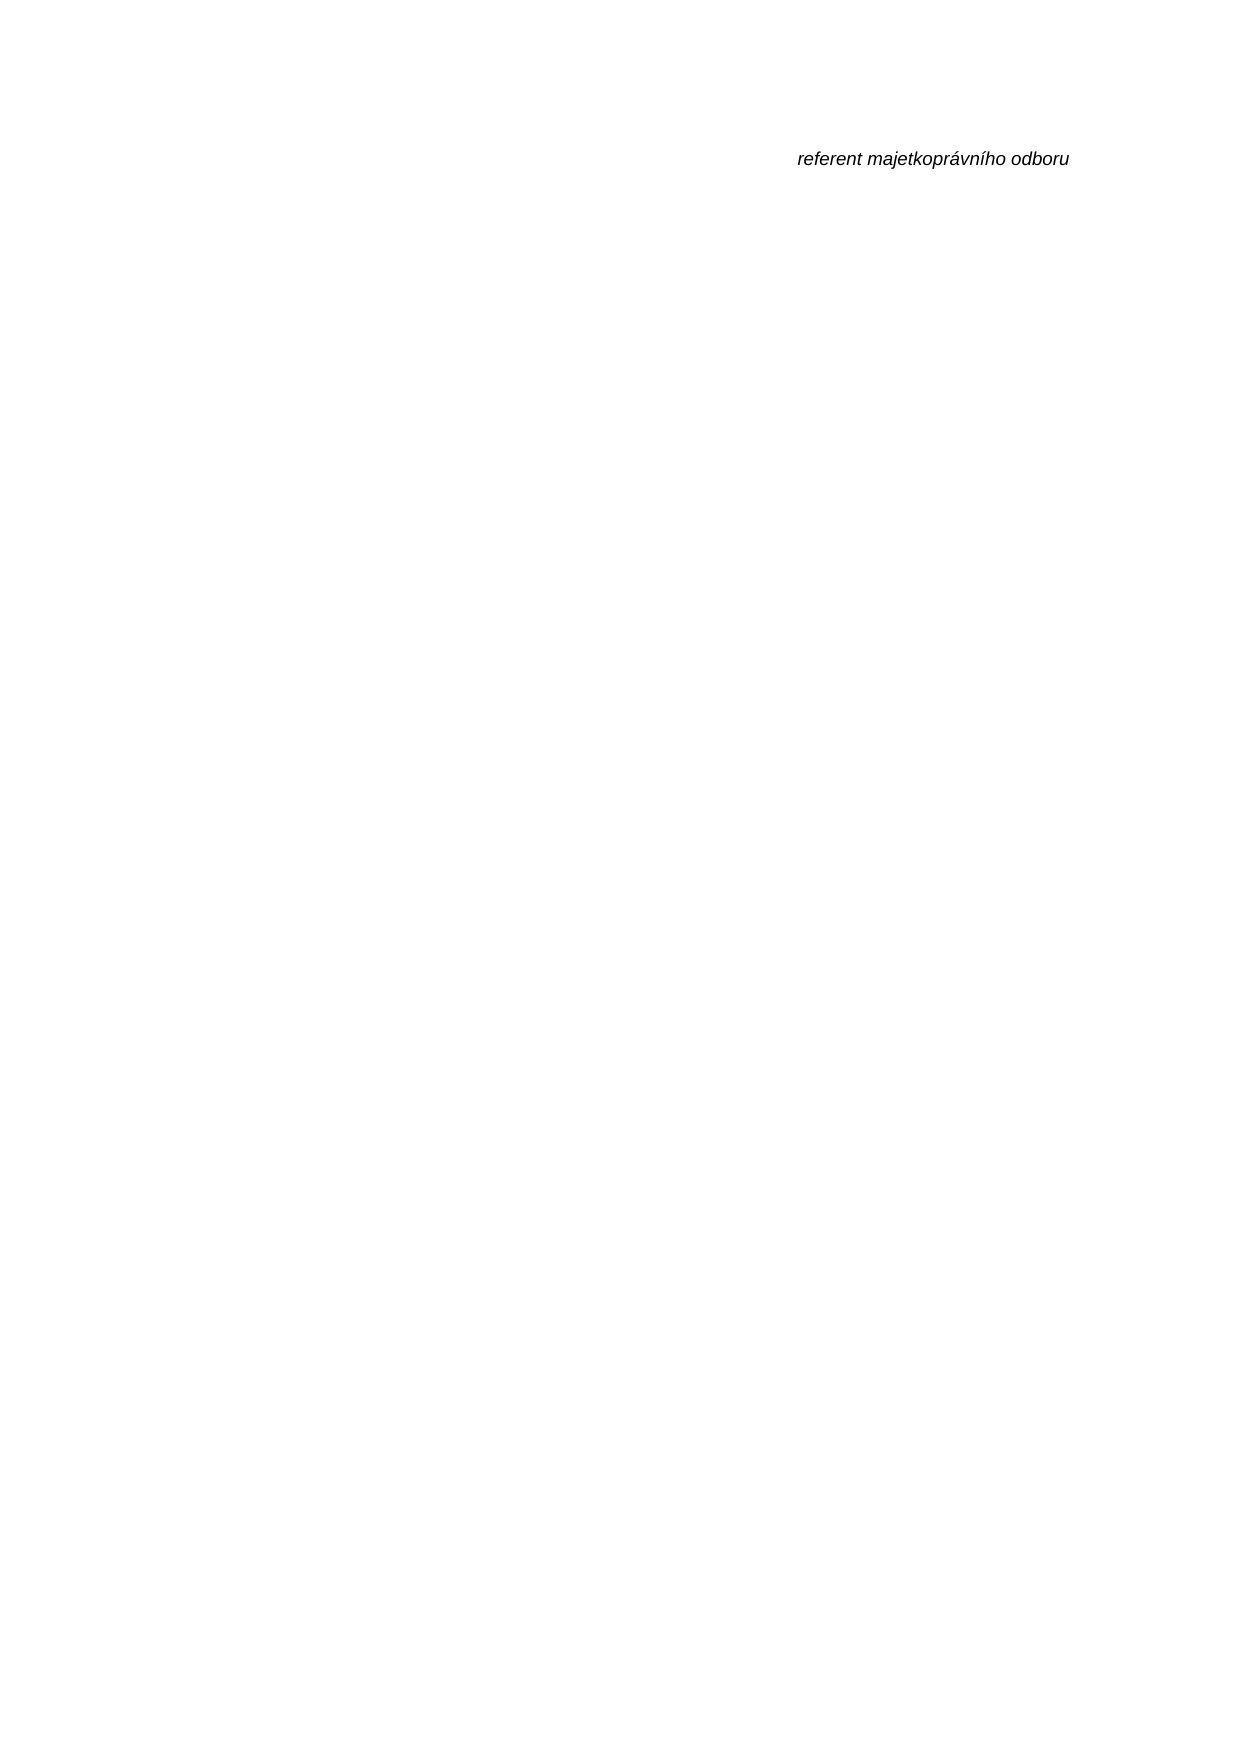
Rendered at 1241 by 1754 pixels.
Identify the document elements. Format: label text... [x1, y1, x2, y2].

text referent majetkoprávního odboru [797, 148, 1093, 169]
